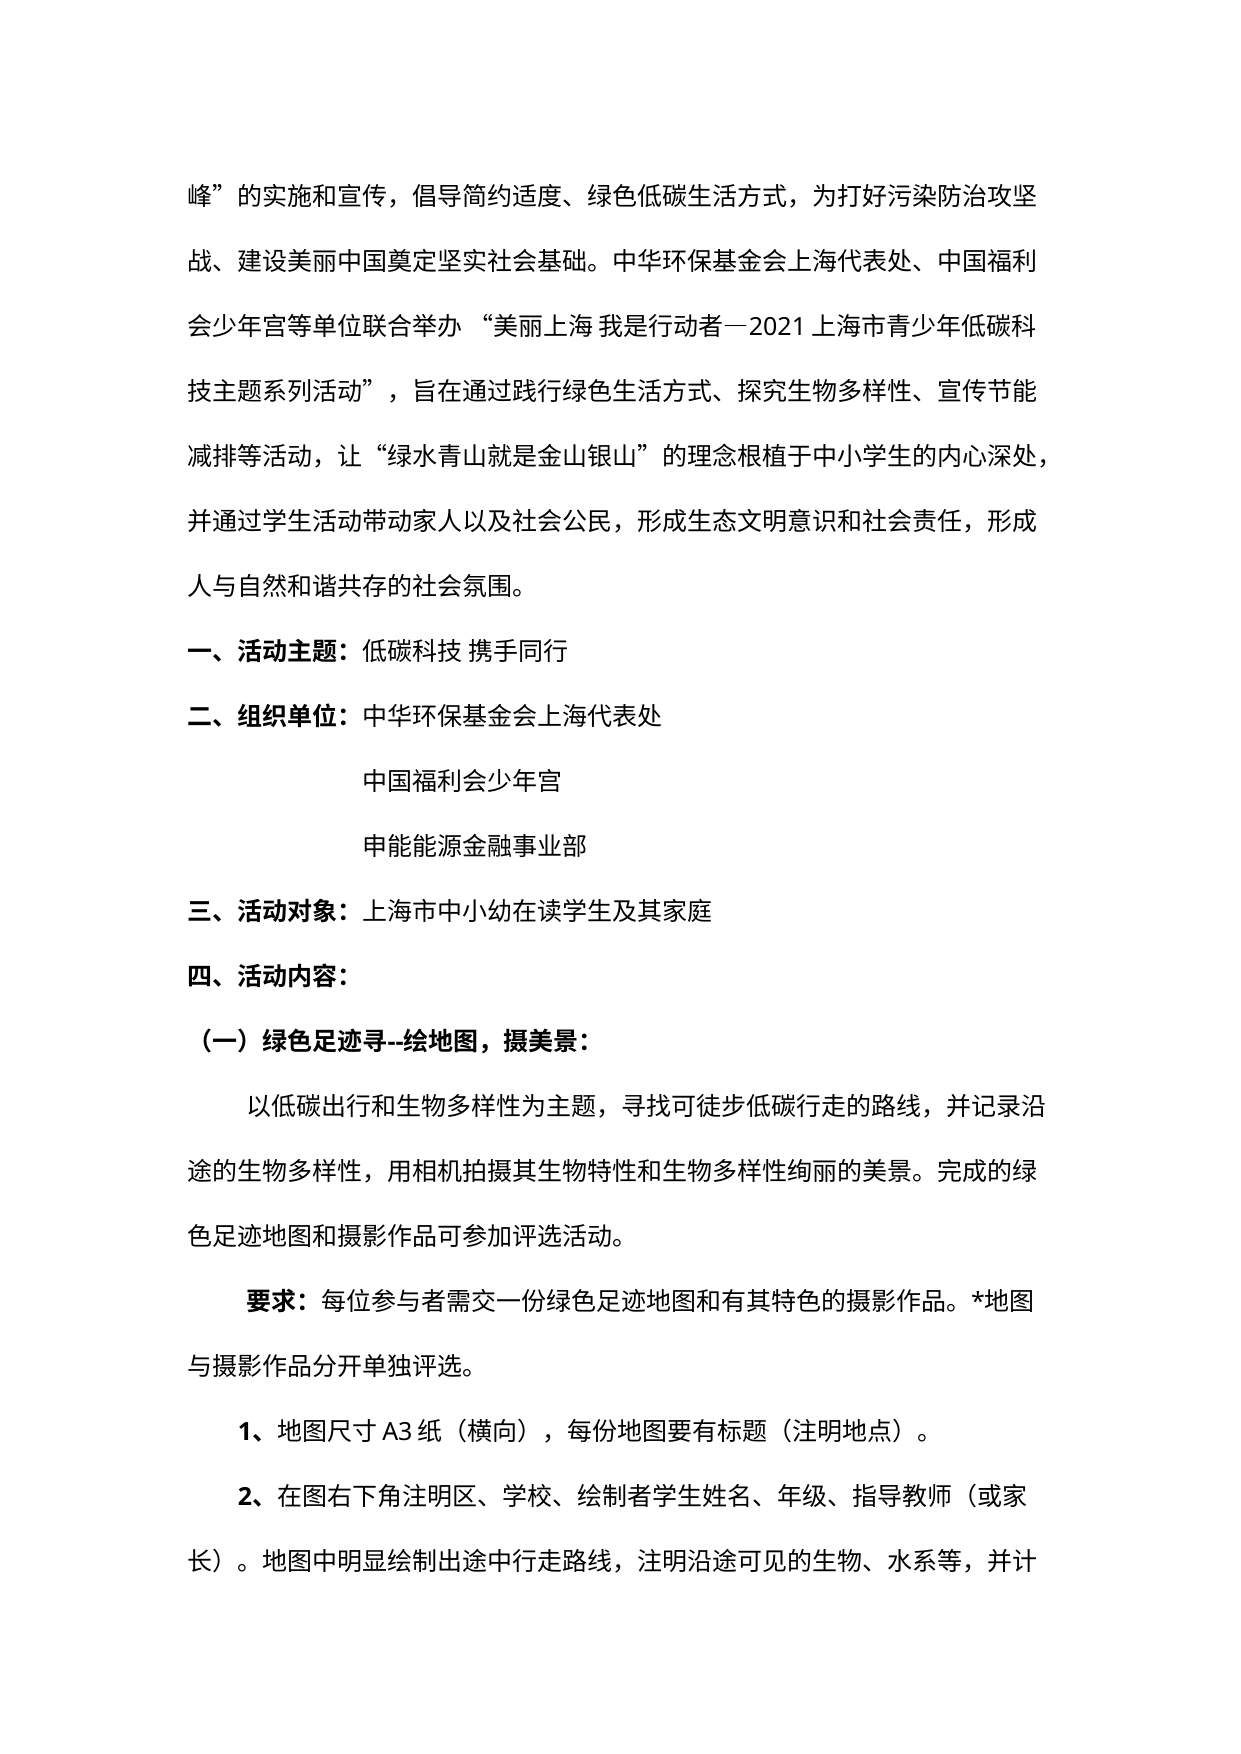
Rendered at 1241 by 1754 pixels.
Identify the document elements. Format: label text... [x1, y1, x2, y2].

text 四、活动内容： [187, 942, 1053, 1007]
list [187, 1462, 1053, 1592]
text 一、活动主题：低碳科技 携手同行 [187, 617, 1053, 682]
text 以低碳出行和生物多样性为主题，寻找可徒步低碳行走的路线，并记录沿途的生物多样性，用相机拍摄其生物特性和生物多样性绚丽的美景。完成的绿色足迹地图和摄影作品可参加评选活动。 [187, 1072, 1053, 1267]
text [187, 162, 1053, 617]
text 要求：每位参与者需交一份绿色足迹地图和有其特色的摄影作品。*地图与摄影作品分开单独评选。 [187, 1267, 1053, 1397]
text 二、组织单位：中华环保基金会上海代表处 [187, 682, 1053, 747]
text （一）绿色足迹寻--绘地图，摄美景： [187, 1007, 1053, 1072]
text 申能能源金融事业部 [187, 812, 1053, 877]
text 三、活动对象：上海市中小幼在读学生及其家庭 [187, 877, 1053, 942]
text 中国福利会少年宫 [187, 747, 1053, 812]
list 1、地图尺寸A3纸（横向），每份地图要有标题（注明地点）。 [187, 1397, 1053, 1462]
